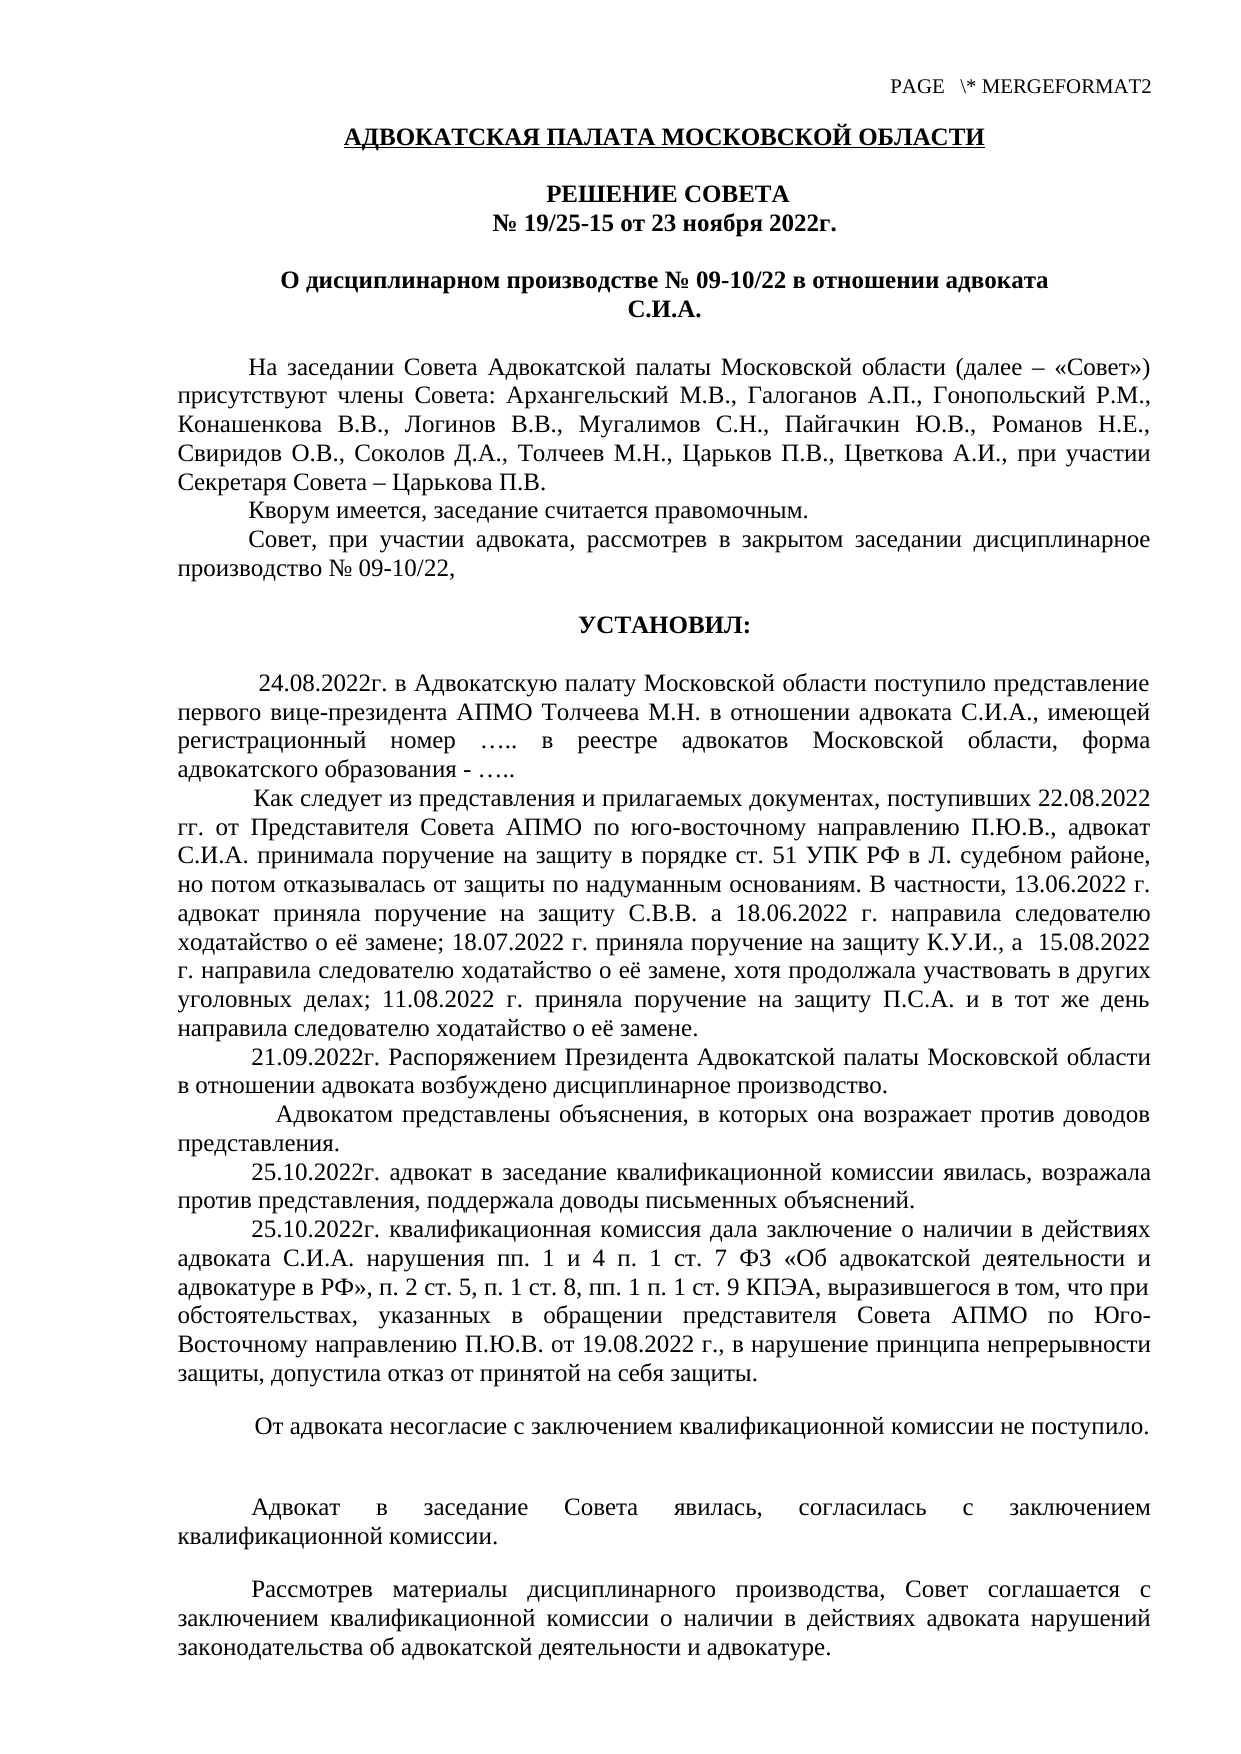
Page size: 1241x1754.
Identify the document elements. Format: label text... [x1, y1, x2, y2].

text Кворум имеется, заседание считается правомочным. [177, 496, 1152, 524]
text О дисциплинарном производстве № 09-10/22 в отношении адвоката [177, 266, 1152, 294]
text Совет, при участии адвоката, рассмотрев в закрытом заседании дисциплинарное производство № 09-10/22, [177, 524, 1152, 582]
text Решение СОВЕТА [472, 179, 1152, 208]
text На заседании Совета Адвокатской палаты Московской области (далее – «Совет») присутствуют члены Совета: Архангельский М.В., Галоганов А.П., Гонопольский Р.М., Конашенкова В.В., Логинов В.В., Мугалимов С.Н., Пайгачкин Ю.В., Романов Н.Е., Свиридов О.В., Соколов Д.А., Толчеев М.Н., Царьков П.В., Цветкова А.И., при участии Секретаря Совета – Царькова П.В. [177, 352, 1152, 496]
text Как следует из представления и прилагаемых документах, поступивших 22.08.2022 гг. от Представителя Совета АПМО по юго-восточному направлению П.Ю.В., адвокат С.И.А. принимала поручение на защиту в порядке ст. 51 УПК РФ в Л. судебном районе, но потом отказывалась от защиты по надуманным основаниям. В частности, 13.06.2022 г. адвокат приняла поручение на защиту С.В.В. а 18.06.2022 г. направила следователю ходатайство о её замене; 18.07.2022 г. приняла поручение на защиту К.У.И., а 15.08.2022 г. направила следователю ходатайство о её замене, хотя продолжала участвовать в других уголовных делах; 11.08.2022 г. приняла поручение на защиту П.С.А. и в тот же день направила следователю ходатайство о её замене. [177, 783, 1152, 1042]
text 25.10.2022г. адвокат в заседание квалификационной комиссии явилась, возражала против представления, поддержала доводы письменных объяснений. [177, 1157, 1152, 1214]
text № 19/25-15 от 23 ноября 2022г. [177, 208, 1152, 237]
text От адвоката несогласие с заключением квалификационной комиссии не поступило. [177, 1411, 1152, 1464]
text 21.09.2022г. Распоряжением Президента Адвокатской палаты Московской области в отношении адвоката возбуждено дисциплинарное производство. [177, 1042, 1152, 1099]
text 25.10.2022г. квалификационная комиссия дала заключение о наличии в действиях адвоката С.И.А. нарушения пп. 1 и 4 п. 1 ст. 7 ФЗ «Об адвокатской деятельности и адвокатуре в РФ», п. 2 ст. 5, п. 1 ст. 8, пп. 1 п. 1 ст. 9 КПЭА, выразившегося в том, что при обстоятельствах, указанных в обращении представителя Совета АПМО по Юго-Восточному направлению П.Ю.В. от 19.08.2022 г., в нарушение принципа непрерывности защиты, допустила отказ от принятой на себя защиты. [177, 1214, 1152, 1387]
text Адвокатом представлены объяснения, в которых она возражает против доводов представления. [177, 1099, 1152, 1157]
text адвокатская палата московской области [177, 122, 1152, 151]
text Адвокат в заседание Совета явилась, согласилась с заключением квалификационной комиссии. [177, 1492, 1152, 1550]
text Рассмотрев материалы дисциплинарного производства, Совет соглашается с заключением квалификационной комиссии о наличии в действиях адвоката нарушений законодательства об адвокатской деятельности и адвокатуре. [177, 1574, 1152, 1660]
text УСТАНОВИЛ: [177, 611, 1152, 639]
text 24.08.2022г. в Адвокатскую палату Московской области поступило представление первого вице-президента АПМО Толчеева М.Н. в отношении адвоката С.И.А., имеющей регистрационный номер ….. в реестре адвокатов Московской области, форма адвокатского образования - ….. [177, 668, 1152, 783]
text С.И.А. [177, 294, 1152, 323]
